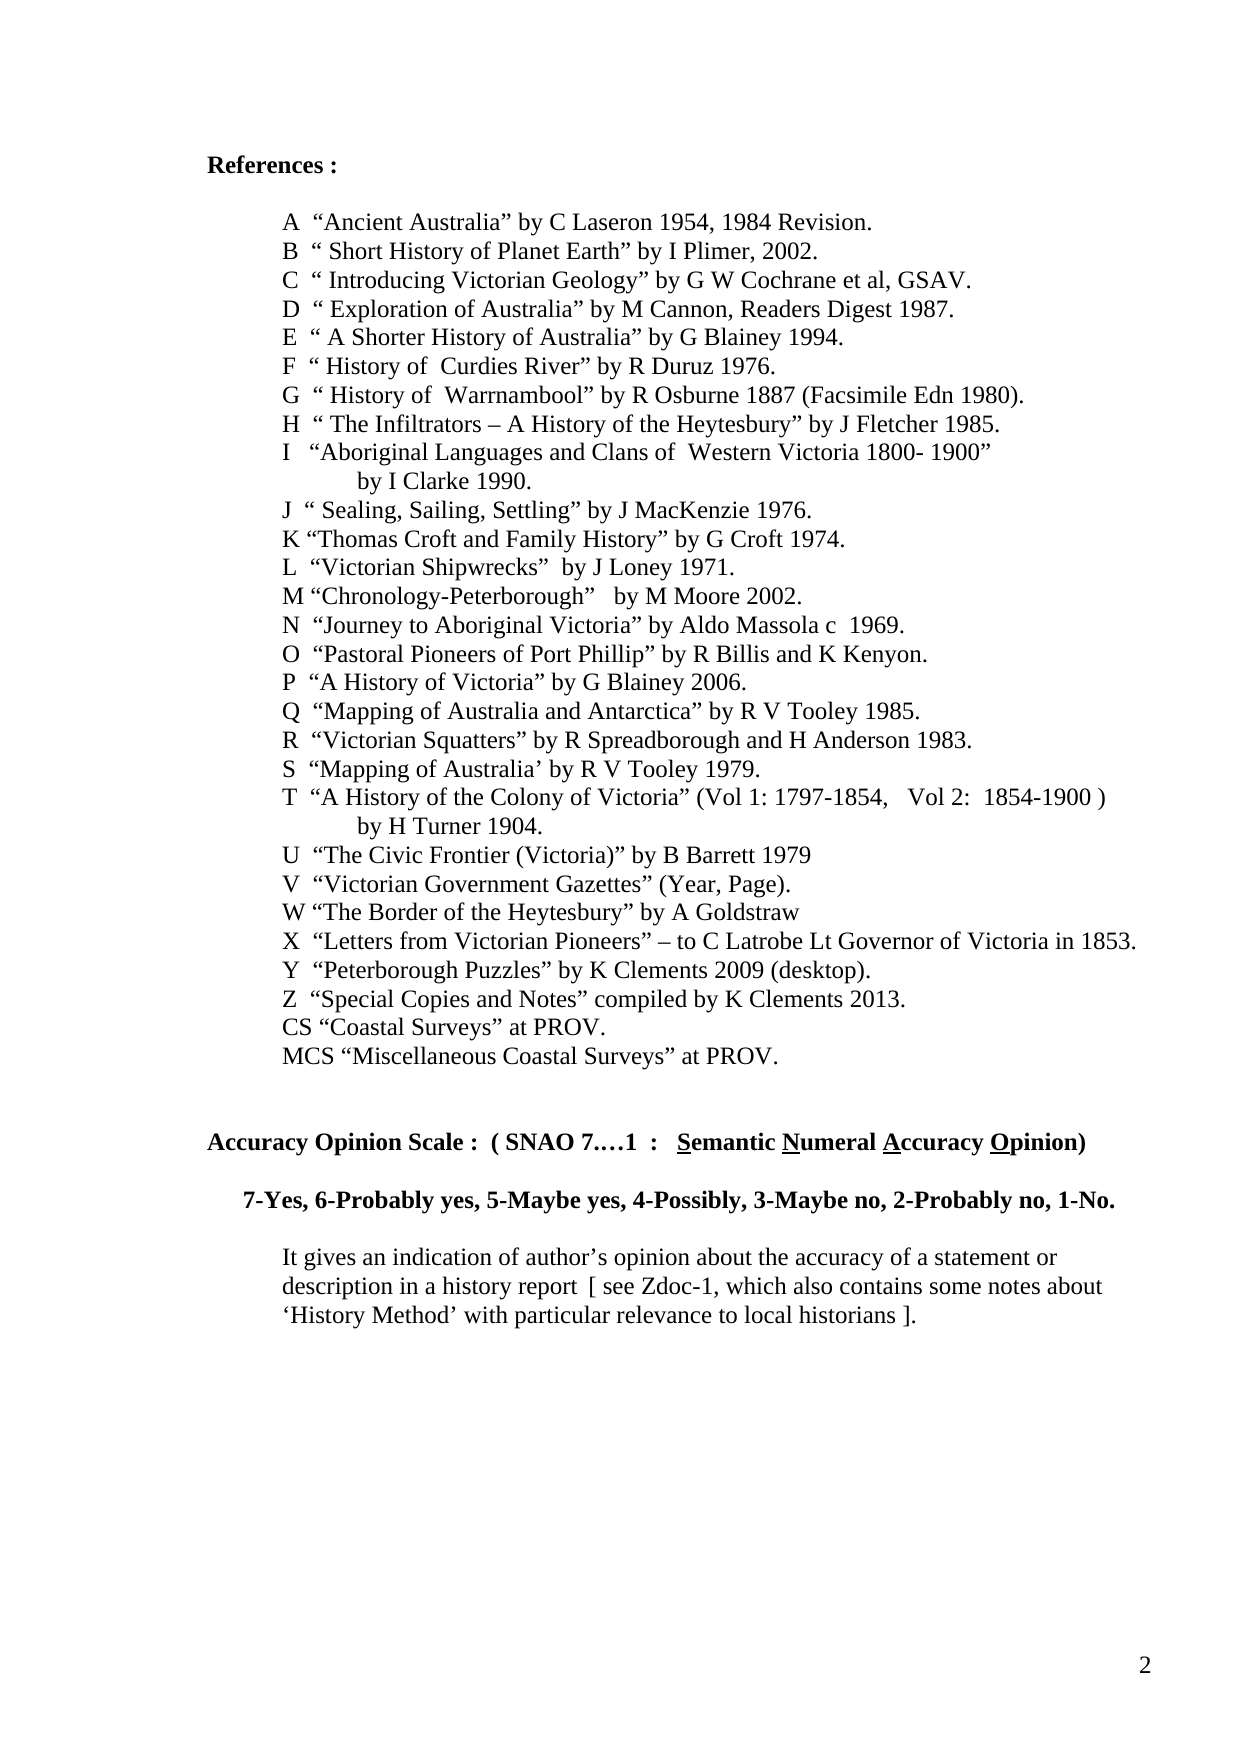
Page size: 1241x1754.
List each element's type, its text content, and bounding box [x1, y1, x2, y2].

text V “Victorian Government Gazettes” (Year, Page). [282, 869, 1152, 897]
text Z “Special Copies and Notes” compiled by K Clements 2013. [282, 984, 1152, 1012]
text X “Letters from Victorian Pioneers” – to C Latrobe Lt Governor of Victoria in 1853. [282, 926, 1152, 955]
text C “ Introducing Victorian Geology” by G W Cochrane et al, GSAV. [282, 265, 1152, 294]
text I “Aboriginal Languages and Clans of Western Victoria 1800- 1900” [282, 437, 1152, 466]
text S “Mapping of Australia’ by R V Tooley 1979. [282, 754, 1152, 782]
text P “A History of Victoria” by G Blainey 2006. [282, 667, 1152, 696]
text R “Victorian Squatters” by R Spreadborough and H Anderson 1983. [282, 725, 1152, 754]
text References : [207, 150, 1152, 179]
text MCS “Miscellaneous Coastal Surveys” at PROV. [282, 1041, 1152, 1070]
text J “ Sealing, Sailing, Settling” by J MacKenzie 1976. [282, 495, 1152, 524]
text CS “Coastal Surveys” at PROV. [282, 1012, 1152, 1041]
text O “Pastoral Pioneers of Port Phillip” by R Billis and K Kenyon. [282, 639, 1152, 667]
text by I Clarke 1990. [282, 466, 1152, 495]
text D “ Exploration of Australia” by M Cannon, Readers Digest 1987. [282, 294, 1152, 322]
text H “ The Infiltrators – A History of the Heytesbury” by J Fletcher 1985. [282, 409, 1152, 437]
text K “Thomas Croft and Family History” by G Croft 1974. [282, 524, 1152, 552]
text F “ History of Curdies River” by R Duruz 1976. [282, 351, 1152, 380]
text It gives an indication of author’s opinion about the accuracy of a statement or description in a history report [ see Zdoc-1, which also contains some notes about ‘History Method’ with particular relevance to local historians ]. [282, 1242, 1152, 1329]
text 7-Yes, 6-Probably yes, 5-Maybe yes, 4-Possibly, 3-Maybe no, 2-Probably no, 1-No. [207, 1185, 1152, 1214]
text B “ Short History of Planet Earth” by I Plimer, 2002. [282, 236, 1152, 265]
text M “Chronology-Peterborough” by M Moore 2002. [282, 581, 1152, 610]
text Y “Peterborough Puzzles” by K Clements 2009 (desktop). [282, 955, 1152, 984]
text T “A History of the Colony of Victoria” (Vol 1: 1797-1854, Vol 2: 1854-1900 ) [282, 782, 1152, 811]
text W “The Border of the Heytesbury” by A Goldstraw [282, 897, 1152, 926]
text E “ A Shorter History of Australia” by G Blainey 1994. [282, 322, 1152, 351]
text G “ History of Warrnambool” by R Osburne 1887 (Facsimile Edn 1980). [282, 380, 1152, 409]
text L “Victorian Shipwrecks” by J Loney 1971. [282, 552, 1152, 581]
text Accuracy Opinion Scale : ( SNAO 7.…1 : Semantic Numeral Accuracy Opinion) [207, 1127, 1152, 1156]
text by H Turner 1904. [282, 811, 1152, 840]
text Q “Mapping of Australia and Antarctica” by R V Tooley 1985. [282, 696, 1152, 725]
text A “Ancient Australia” by C Laseron 1954, 1984 Revision. [282, 207, 1152, 236]
text N “Journey to Aboriginal Victoria” by Aldo Massola c 1969. [282, 610, 1152, 639]
text U “The Civic Frontier (Victoria)” by B Barrett 1979 [282, 840, 1152, 869]
